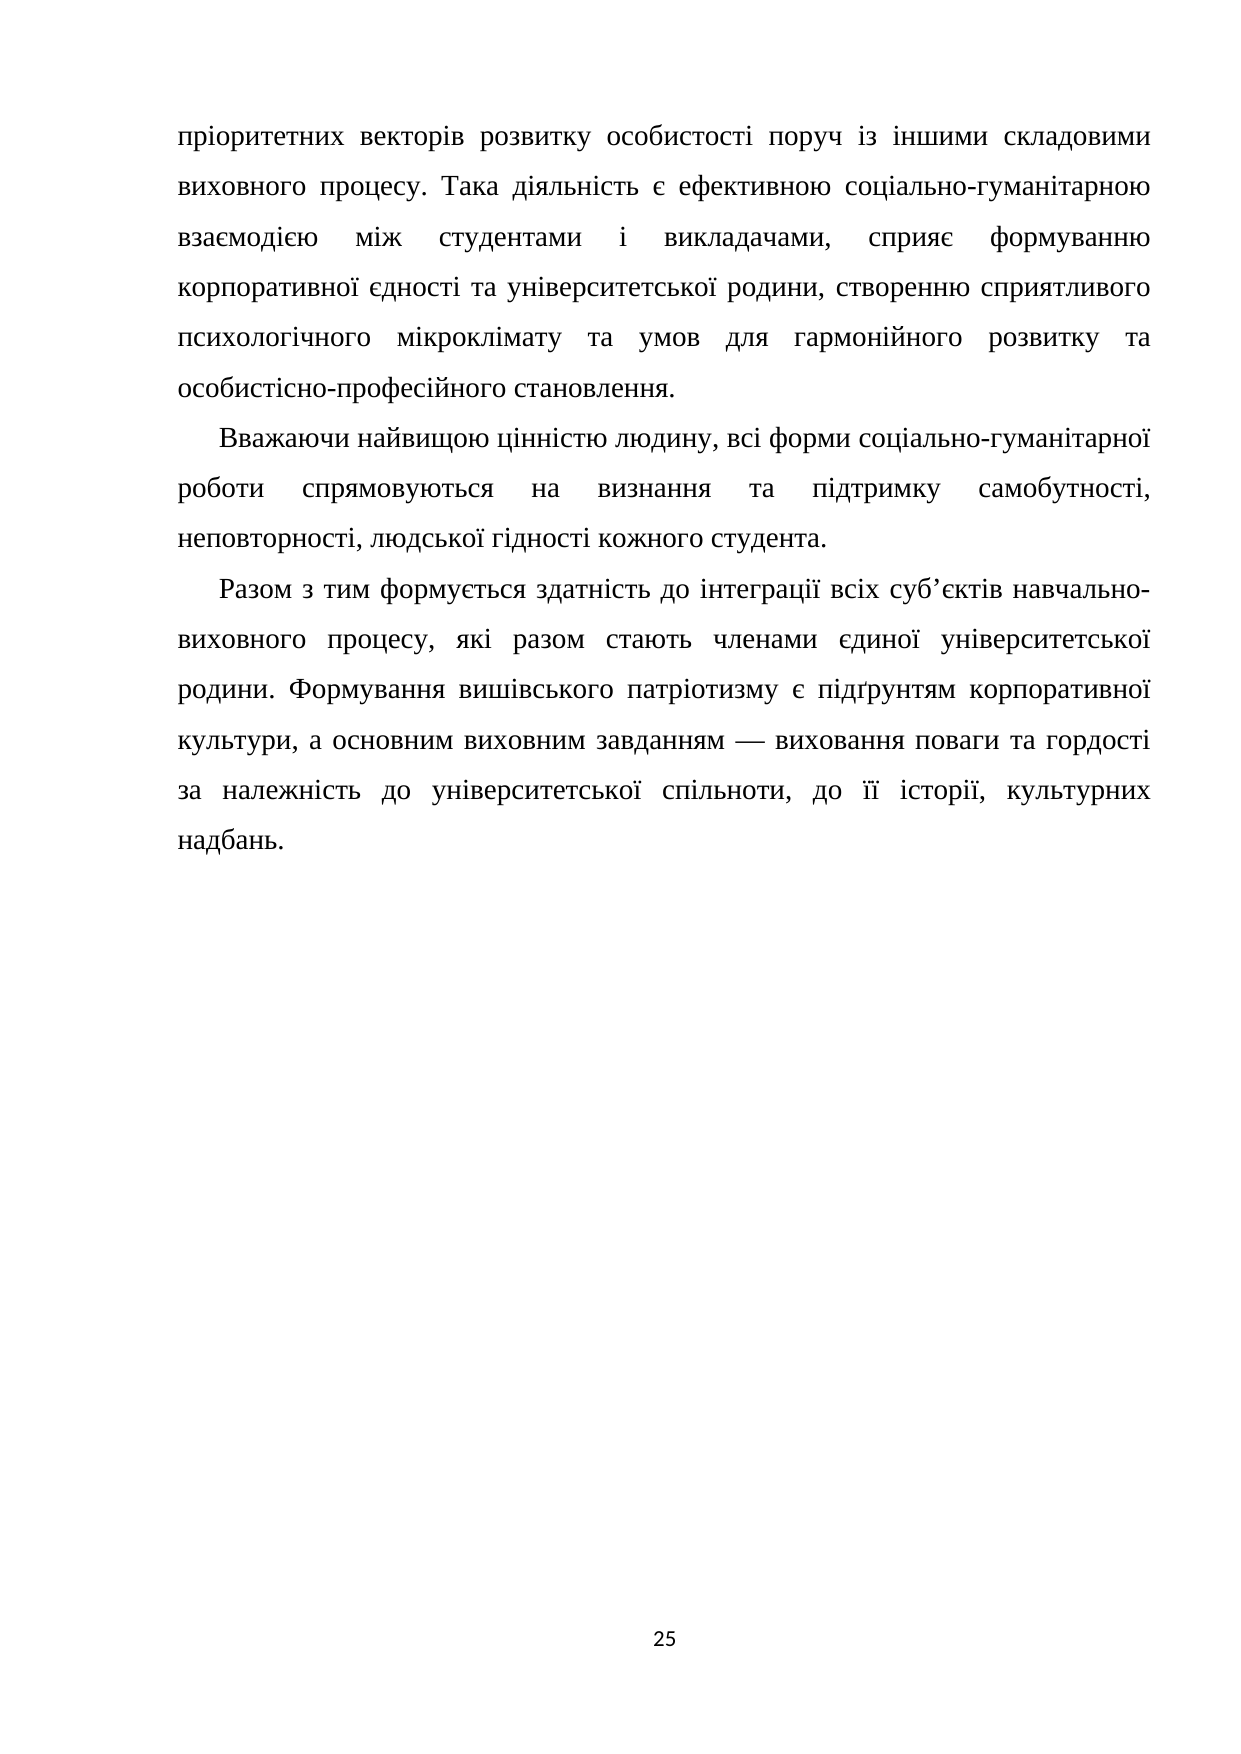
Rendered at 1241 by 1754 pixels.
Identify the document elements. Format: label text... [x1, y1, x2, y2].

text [177, 118, 1152, 403]
text Разом з тим формується здатність до інтеграції всіх суб’єктів навчально-виховного процесу, які разом стають членами єдиної університетської родини. Формування вишівського патріотизму є підґрунтям корпоративної культури, а основним виховним завданням — виховання поваги та гордості за належність до університетської спільноти, до її історії, культурних надбань. [177, 571, 1152, 856]
text Вважаючи найвищою цінністю людину, всі форми соціально-гуманітарної роботи спрямовуються на визнання та підтримку самобутності, неповторності, людської гідності кожного студента. [177, 420, 1152, 554]
